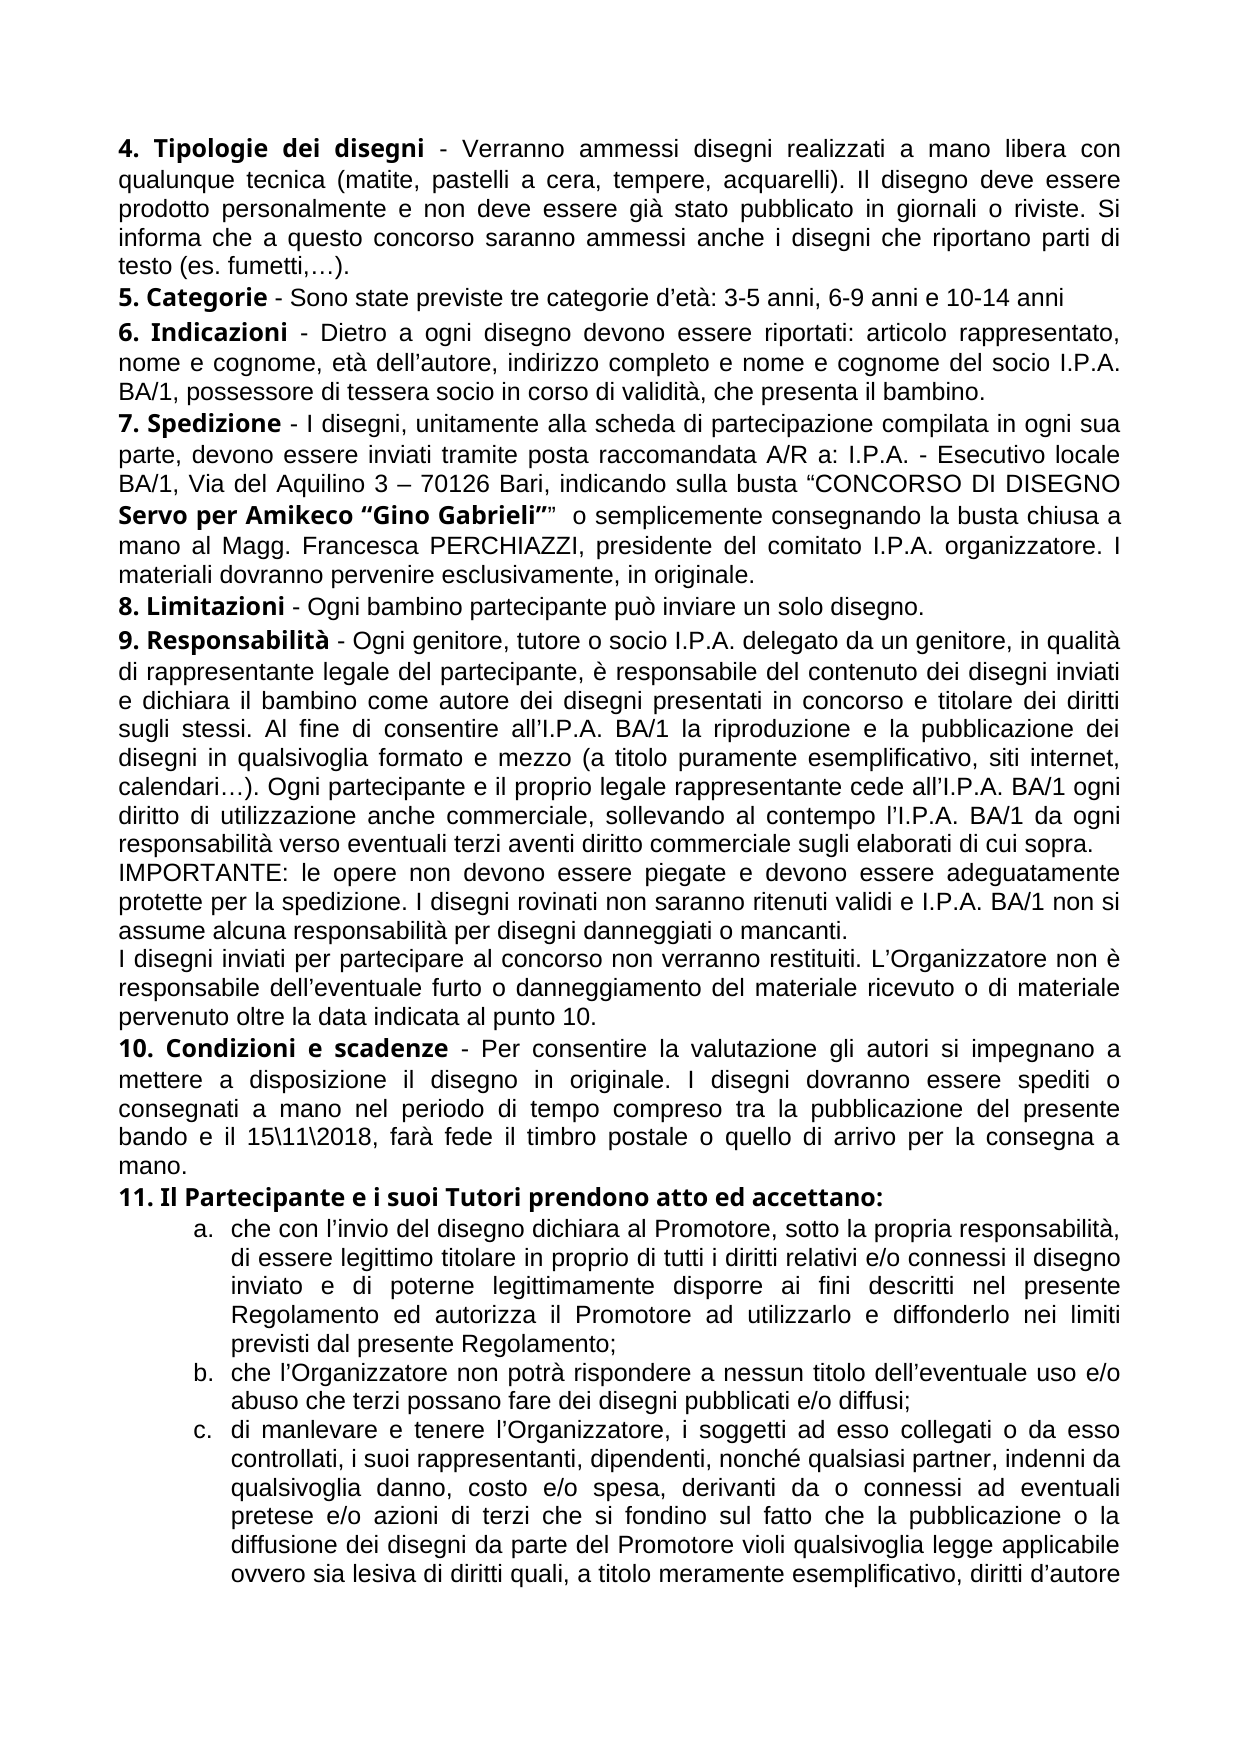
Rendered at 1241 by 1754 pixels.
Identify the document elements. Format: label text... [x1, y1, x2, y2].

text 4. Tipologie dei disegni - Verranno ammessi disegni realizzati a mano libera con qualunque tecnica (matite, pastelli a cera, tempere, acquarelli). Il disegno deve essere prodotto personalmente e non deve essere già stato pubblicato in giornali o riviste. Si informa che a questo concorso saranno ammessi anche i disegni che riportano parti di testo (es. fumetti,…). [118, 131, 1122, 280]
text 7. Spedizione - I disegni, unitamente alla scheda di partecipazione compilata in ogni sua parte, devono essere inviati tramite posta raccomandata A/R a: I.P.A. - Esecutivo locale BA/1, Via del Aquilino 3 – 70126 Bari, indicando sulla busta “CONCORSO DI DISEGNO Servo per Amikeco “Gino Gabrieli”” o semplicemente consegnando la busta chiusa a mano al Magg. Francesca PERCHIAZZI, presidente del comitato I.P.A. organizzatore. I materiali dovranno pervenire esclusivamente, in originale. [118, 406, 1122, 589]
list che con l’invio del disegno dichiara al Promotore, sotto la propria responsabilità, di essere legittimo titolare in proprio di tutti i diritti relativi e/o connessi il disegno inviato e di poterne legittimamente disporre ai fini descritti nel presente Regolamento ed autorizza il Promotore ad utilizzarlo e diffonderlo nei limiti previsti dal presente Regolamento; [193, 1214, 1122, 1358]
text 9. Responsabilità - Ogni genitore, tutore o socio I.P.A. delegato da un genitore, in qualità di rappresentante legale del partecipante, è responsabile del contenuto dei disegni inviati e dichiara il bambino come autore dei disegni presentati in concorso e titolare dei diritti sugli stessi. Al fine di consentire all’I.P.A. BA/1 la riproduzione e la pubblicazione dei disegni in qualsivoglia formato e mezzo (a titolo puramente esemplificativo, siti internet, calendari…). Ogni partecipante e il proprio legale rappresentante cede all’I.P.A. BA/1 ogni diritto di utilizzazione anche commerciale, sollevando al contempo l’I.P.A. BA/1 da ogni responsabilità verso eventuali terzi aventi diritto commerciale sugli elaborati di cui sopra. [118, 623, 1122, 858]
text IMPORTANTE: le opere non devono essere piegate e devono essere adeguatamente protette per la spedizione. I disegni rovinati non saranno ritenuti validi e I.P.A. BA/1 non si assume alcuna responsabilità per disegni danneggiati o mancanti. [118, 858, 1122, 944]
text 5. Categorie - Sono state previste tre categorie d’età: 3-5 anni, 6-9 anni e 10-14 anni [118, 280, 1122, 314]
text I disegni inviati per partecipare al concorso non verranno restituiti. L’Organizzatore non è responsabile dell’eventuale furto o danneggiamento del materiale ricevuto o di materiale pervenuto oltre la data indicata al punto 10. [118, 944, 1122, 1031]
text 6. Indicazioni - Dietro a ogni disegno devono essere riportati: articolo rappresentato, nome e cognome, età dell’autore, indirizzo completo e nome e cognome del socio I.P.A. BA/1, possessore di tessera socio in corso di validità, che presenta il bambino. [118, 314, 1122, 406]
list che l’Organizzatore non potrà rispondere a nessun titolo dell’eventuale uso e/o abuso che terzi possano fare dei disegni pubblicati e/o diffusi; [193, 1358, 1122, 1415]
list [193, 1415, 1122, 1588]
text 10. Condizioni e scadenze - Per consentire la valutazione gli autori si impegnano a mettere a disposizione il disegno in originale. I disegni dovranno essere spediti o consegnati a mano nel periodo di tempo compreso tra la pubblicazione del presente bando e il 15\11\2018, farà fede il timbro postale o quello di arrivo per la consegna a mano. [118, 1031, 1122, 1180]
text 8. Limitazioni - Ogni bambino partecipante può inviare un solo disegno. [118, 589, 1122, 623]
text 11. Il Partecipante e i suoi Tutori prendono atto ed accettano: [118, 1180, 1122, 1214]
